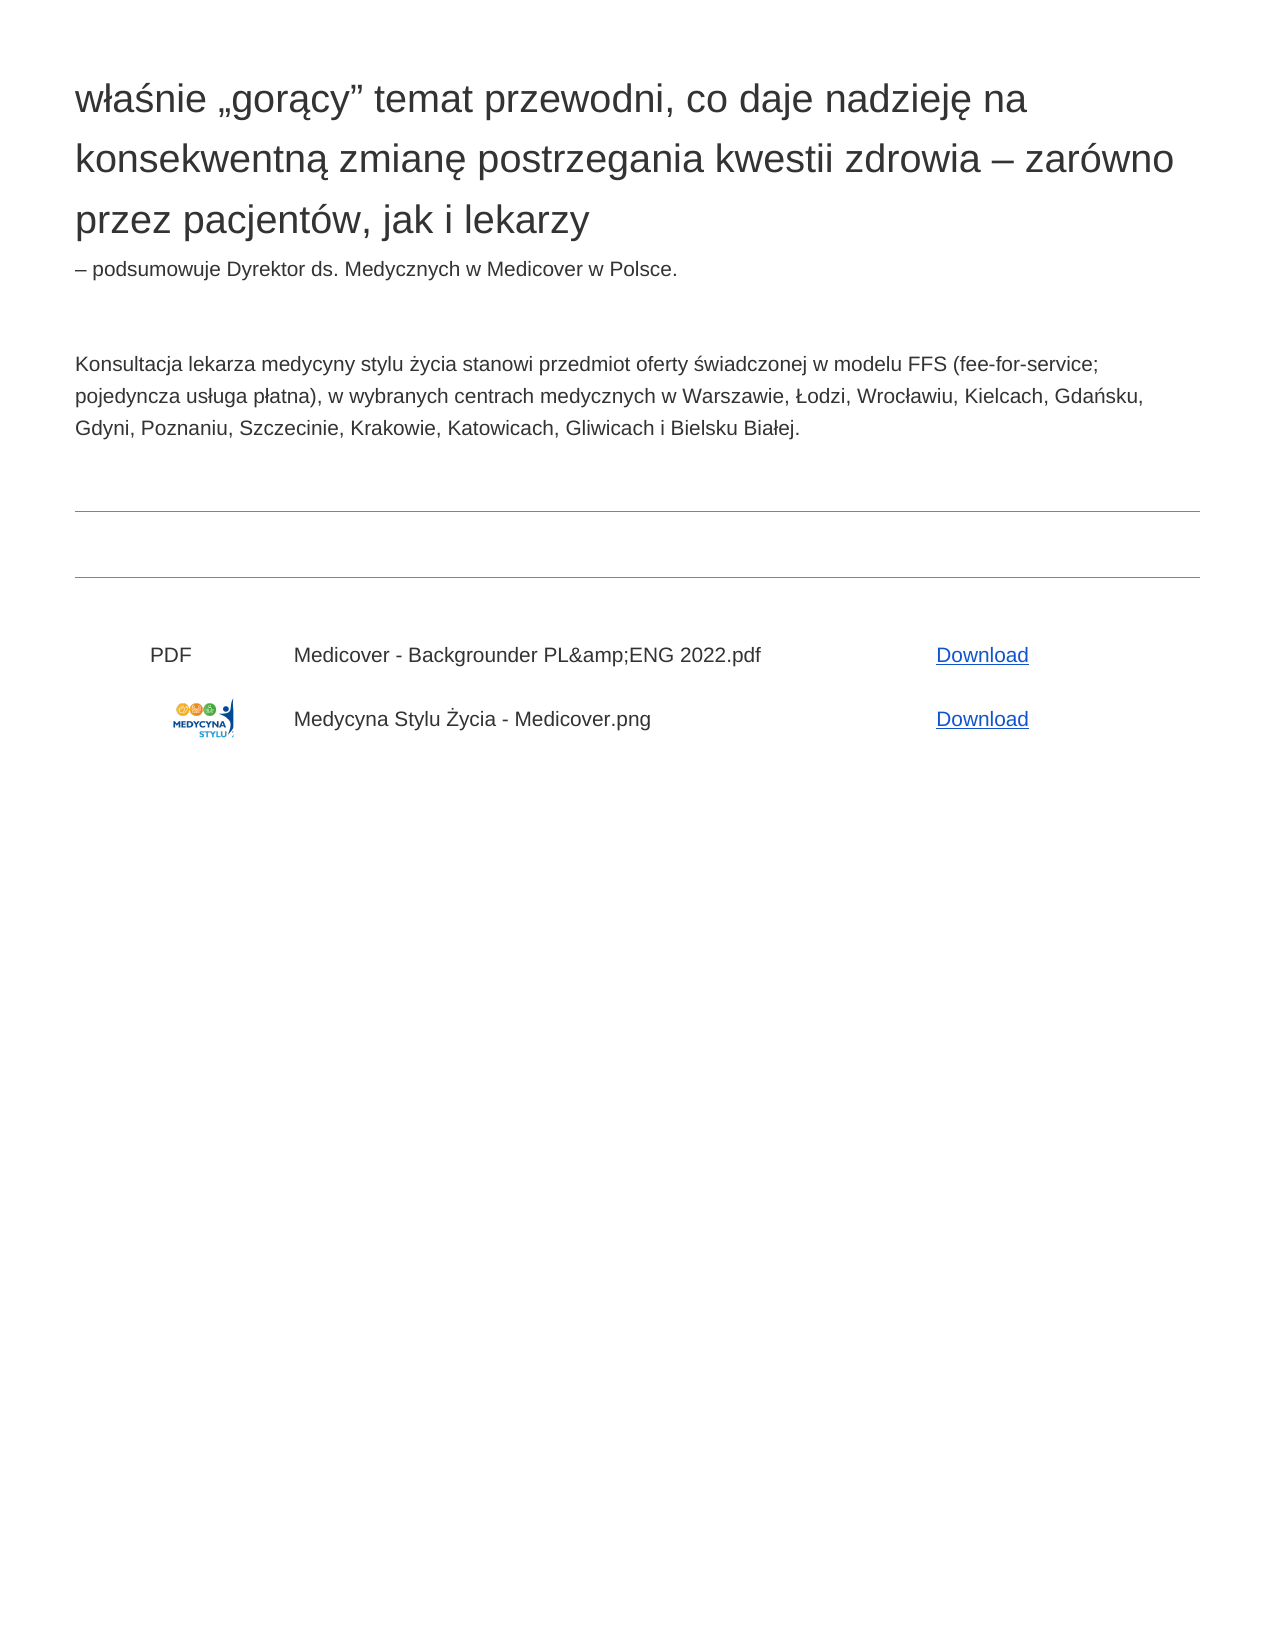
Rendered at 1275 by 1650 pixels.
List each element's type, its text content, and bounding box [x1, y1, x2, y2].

table_header Download [930, 611, 1125, 676]
picture [150, 675, 234, 759]
text – podsumowuje Dyrektor ds. Medycznych w Medicover w Polsce. [75, 257, 1200, 281]
table_cell [150, 676, 289, 799]
table_cell Download [930, 676, 1125, 799]
table_cell Medycyna Stylu Życia - Medicover.png [289, 676, 930, 799]
table_header Medicover - Backgrounder PL&amp;ENG 2022.pdf [289, 611, 930, 676]
table_header PDF [150, 611, 289, 676]
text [75, 75, 1200, 242]
text Konsultacja lekarza medycyny stylu życia stanowi przedmiot oferty świadczonej w modelu FFS (fee-for-service; pojedyncza usługa płatna), w wybranych centrach medycznych w Warszawie, Łodzi, Wrocławiu, Kielcach, Gdańsku, Gdyni, Poznaniu, Szczecinie, Krakowie, Katowicach, Gliwicach i Bielsku Białej. [75, 352, 1200, 440]
